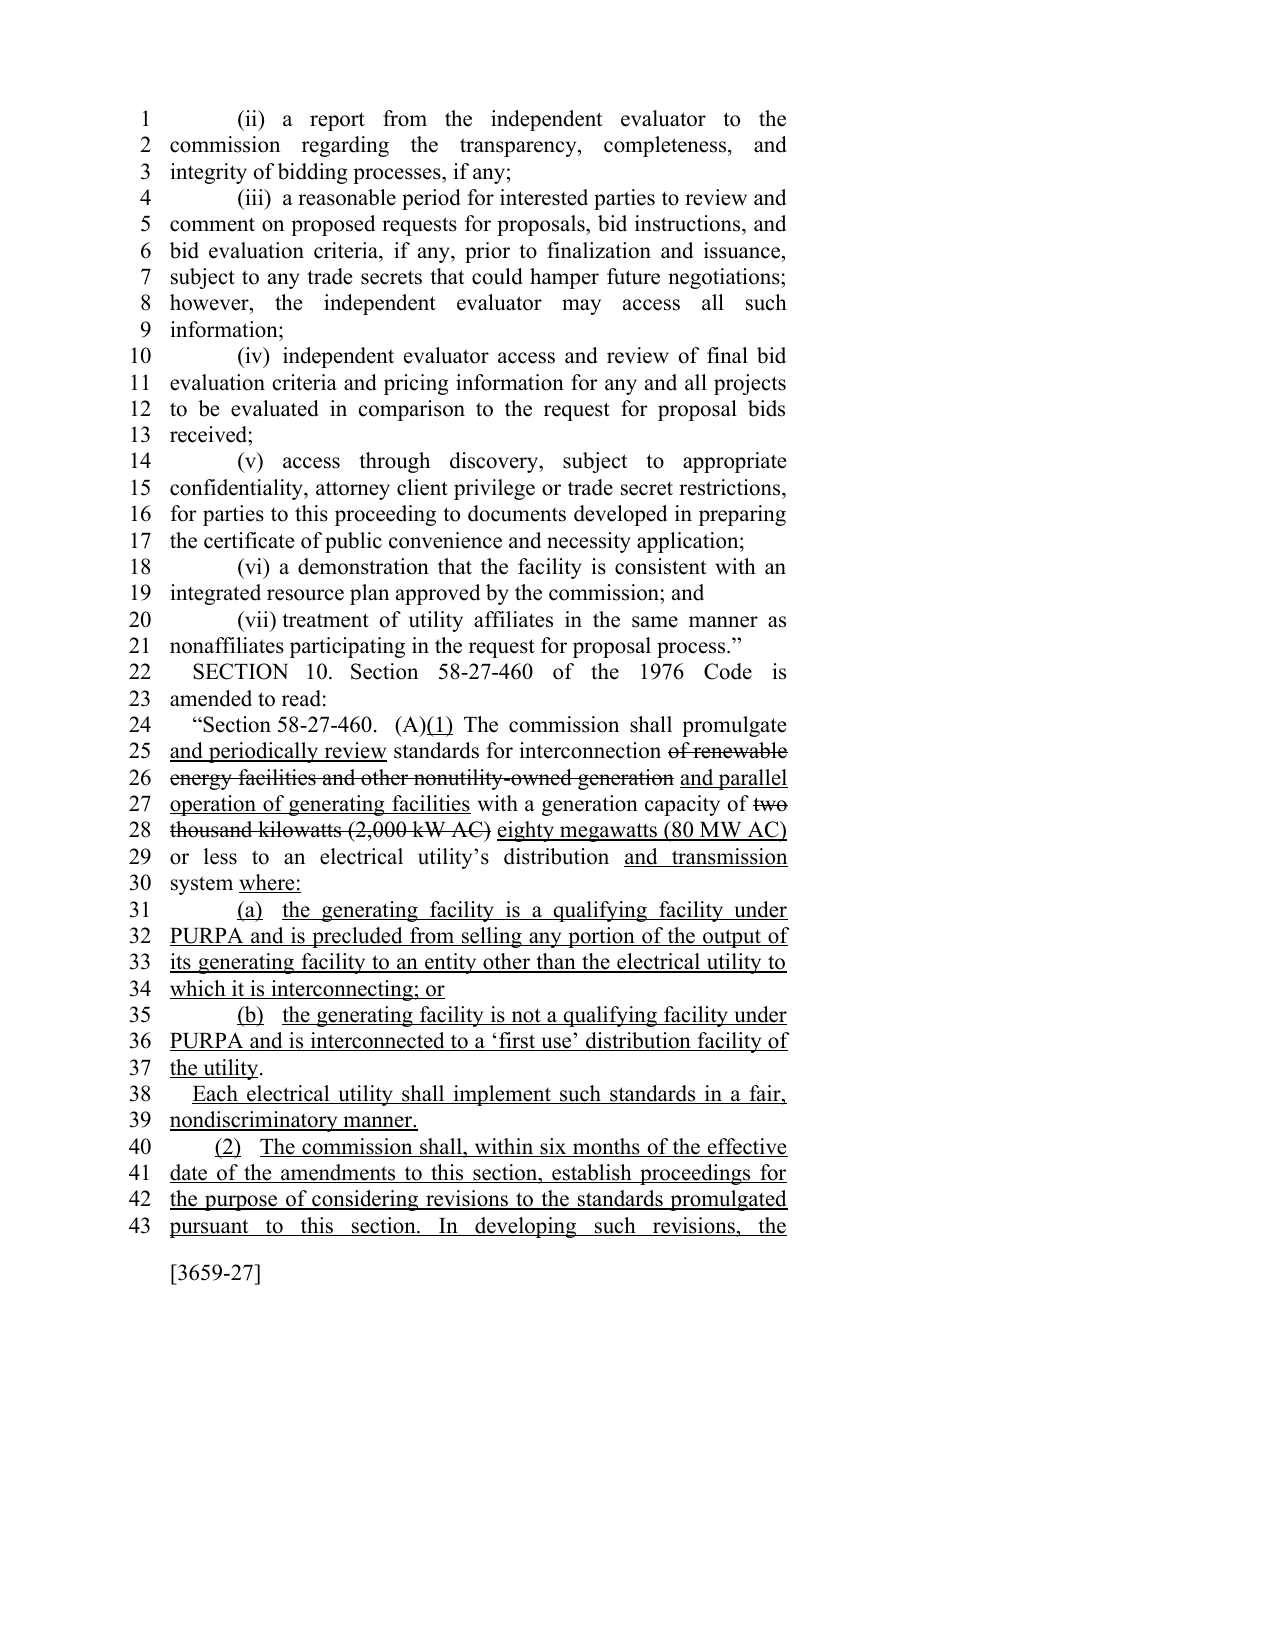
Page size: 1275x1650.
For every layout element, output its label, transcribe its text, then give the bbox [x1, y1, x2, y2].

text (ii) a report from the independent evaluator to the commission regarding the transparency, completeness, and integrity of bidding processes, if any; [169, 105, 787, 184]
text “Section 58-27-460. (A)(1) The commission shall promulgate and periodically review standards for interconnection of renewable energy facilities and other nonutility-owned generation and parallel operation of generating facilities with a generation capacity of two thousand kilowatts (2,000 kW AC) eighty megawatts (80 MW AC) or less to an electrical utility’s distribution and transmission system where: [169, 711, 787, 896]
text (iii) a reasonable period for interested parties to review and comment on proposed requests for proposals, bid instructions, and bid evaluation criteria, if any, prior to finalization and issuance, subject to any trade secrets that could hamper future negotiations; however, the independent evaluator may access all such information; [169, 184, 787, 342]
text Each electrical utility shall implement such standards in a fair, nondiscriminatory manner. [169, 1080, 787, 1133]
text (vi) a demonstration that the facility is consistent with an integrated resource plan approved by the commission; and [169, 553, 787, 606]
text (a) the generating facility is a qualifying facility under PURPA and is precluded from selling any portion of the output of its generating facility to an entity other than the electrical utility to which it is interconnecting; or [169, 896, 787, 945]
text (vii) treatment of utility affiliates in the same manner as nonaffiliates participating in the request for proposal process.” [169, 606, 787, 658]
text (b) the generating facility is not a qualifying facility under PURPA and is interconnected to a ‘first use’ distribution facility of the utility. [169, 1051, 787, 1080]
text (iv) independent evaluator access and review of final bid evaluation criteria and pricing information for any and all projects to be evaluated in comparison to the request for proposal bids received; [169, 342, 787, 448]
text (a) the generating facility is a qualifying facility under PURPA and is precluded from selling any portion of the output of its generating facility to an entity other than the electrical utility to which it is interconnecting; or [169, 946, 787, 971]
text (v) access through discovery, subject to appropriate confidentiality, attorney client privilege or trade secret restrictions, for parties to this proceeding to documents developed in preparing the certificate of public convenience and necessity application; [169, 448, 787, 553]
text (b) the generating facility is not a qualifying facility under PURPA and is interconnected to a ‘first use’ distribution facility of the utility. [169, 1001, 787, 1050]
text SECTION 10. Section 58-27-460 of the 1976 Code is amended to read: [169, 658, 787, 711]
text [169, 1209, 787, 1235]
text (a) the generating facility is a qualifying facility under PURPA and is precluded from selling any portion of the output of its generating facility to an entity other than the electrical utility to which it is interconnecting; or [169, 972, 787, 1001]
